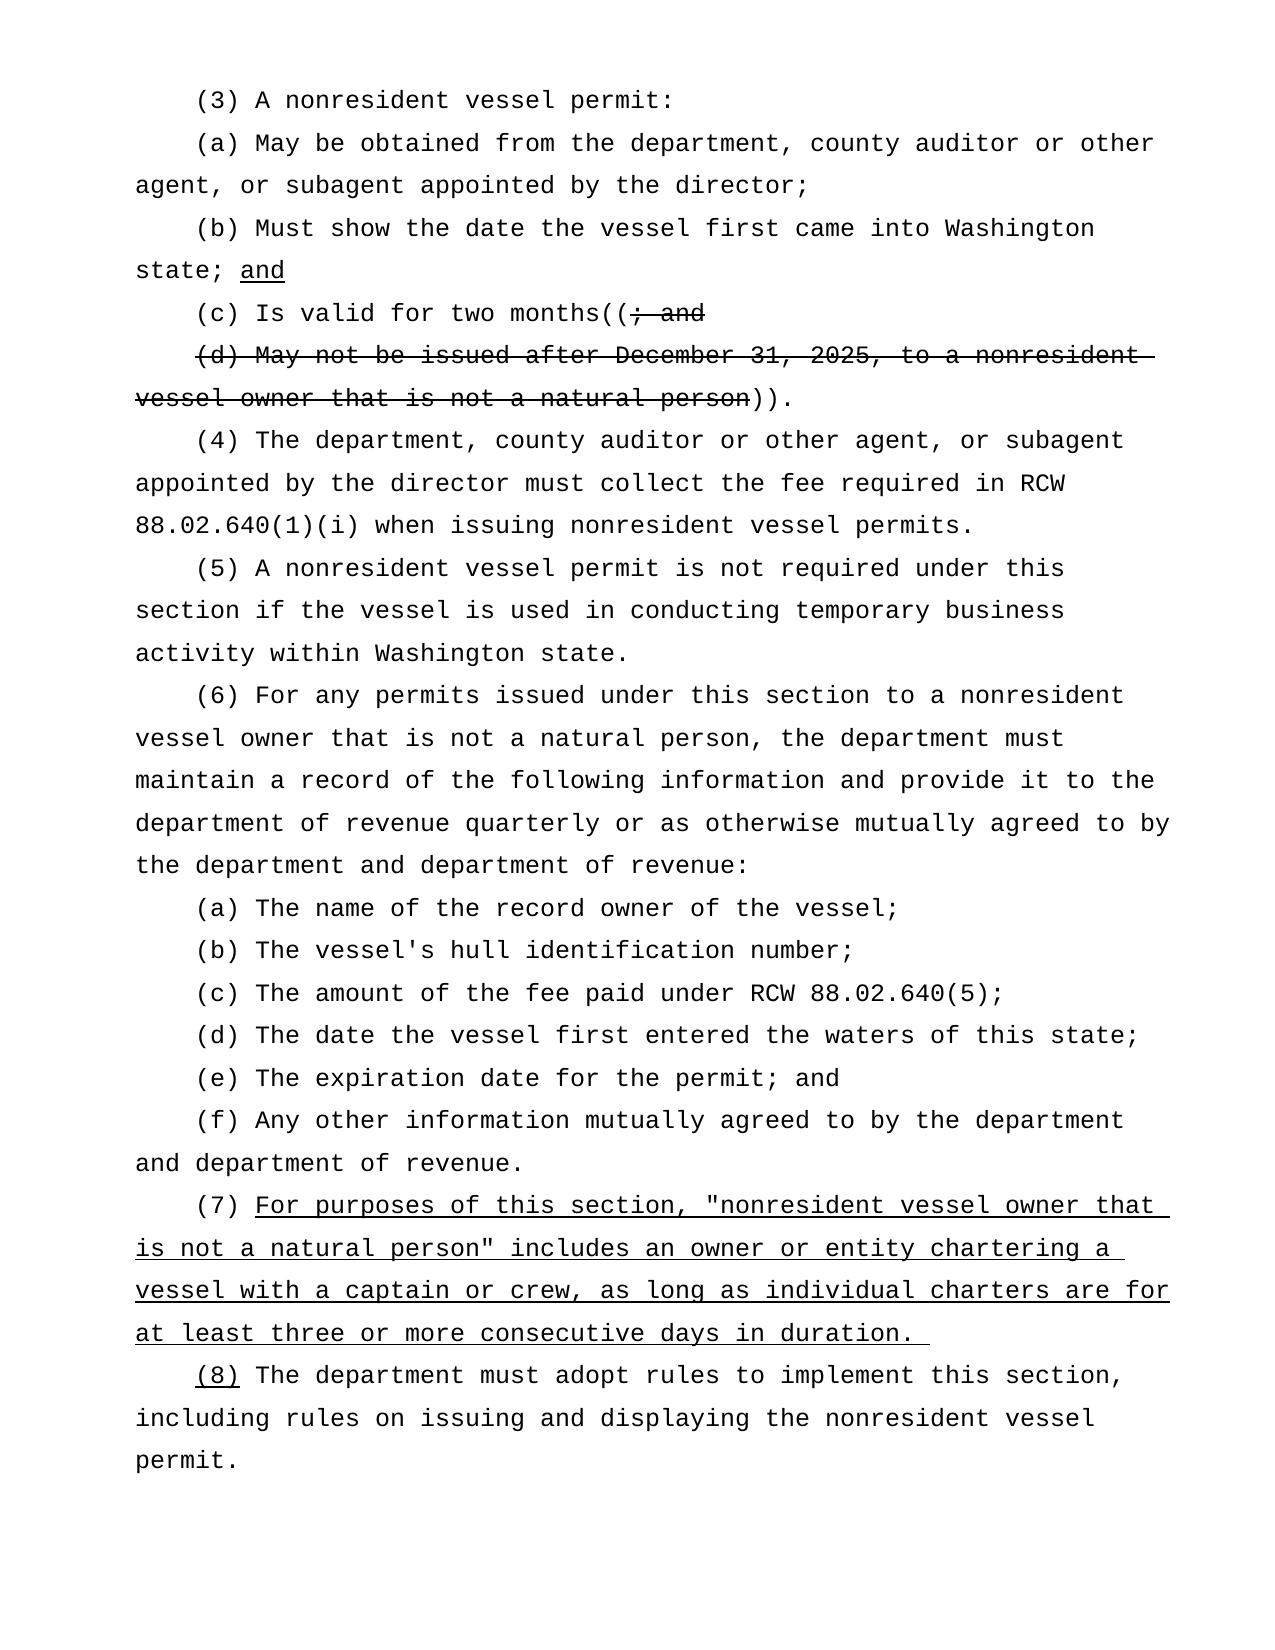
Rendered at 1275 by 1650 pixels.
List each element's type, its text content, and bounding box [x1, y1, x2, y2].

text (5) A nonresident vessel permit is not required under this section if the vessel is used in conducting temporary business activity within Washington state. [135, 542, 1170, 670]
text (f) Any other information mutually agreed to by the department and department of revenue. [135, 1095, 1170, 1180]
text (e) The expiration date for the permit; and [135, 1052, 1170, 1095]
text (b) Must show the date the vessel first came into Washington state; and [135, 202, 1170, 287]
text (a) The name of the record owner of the vessel; [135, 882, 1170, 925]
text (4) The department, county auditor or other agent, or subagent appointed by the director must collect the fee required in RCW 88.02.640(1)(i) when issuing nonresident vessel permits. [135, 415, 1170, 542]
text (7) For purposes of this section, "nonresident vessel owner that is not a natural person" includes an owner or entity chartering a vessel with a captain or crew, as long as individual charters are for at least three or more consecutive days in duration. [135, 1180, 1170, 1301]
text (d) May not be issued after December 31, 2025, to a nonresident vessel owner that is not a natural person)). [135, 330, 1170, 415]
text (7) For purposes of this section, "nonresident vessel owner that is not a natural person" includes an owner or entity chartering a vessel with a captain or crew, as long as individual charters are for at least three or more consecutive days in duration. [135, 1303, 1170, 1350]
text (3) A nonresident vessel permit: [135, 75, 1170, 117]
text (a) May be obtained from the department, county auditor or other agent, or subagent appointed by the director; [135, 117, 1170, 202]
text (c) The amount of the fee paid under RCW 88.02.640(5); [135, 967, 1170, 1010]
text (d) The date the vessel first entered the waters of this state; [135, 1010, 1170, 1052]
text (8) The department must adopt rules to implement this section, including rules on issuing and displaying the nonresident vessel permit. [135, 1350, 1170, 1477]
text (b) The vessel's hull identification number; [135, 925, 1170, 967]
text (c) Is valid for two months((; and [135, 287, 1170, 330]
text (6) For any permits issued under this section to a nonresident vessel owner that is not a natural person, the department must maintain a record of the following information and provide it to the department of revenue quarterly or as otherwise mutually agreed to by the department and department of revenue: [135, 670, 1170, 882]
